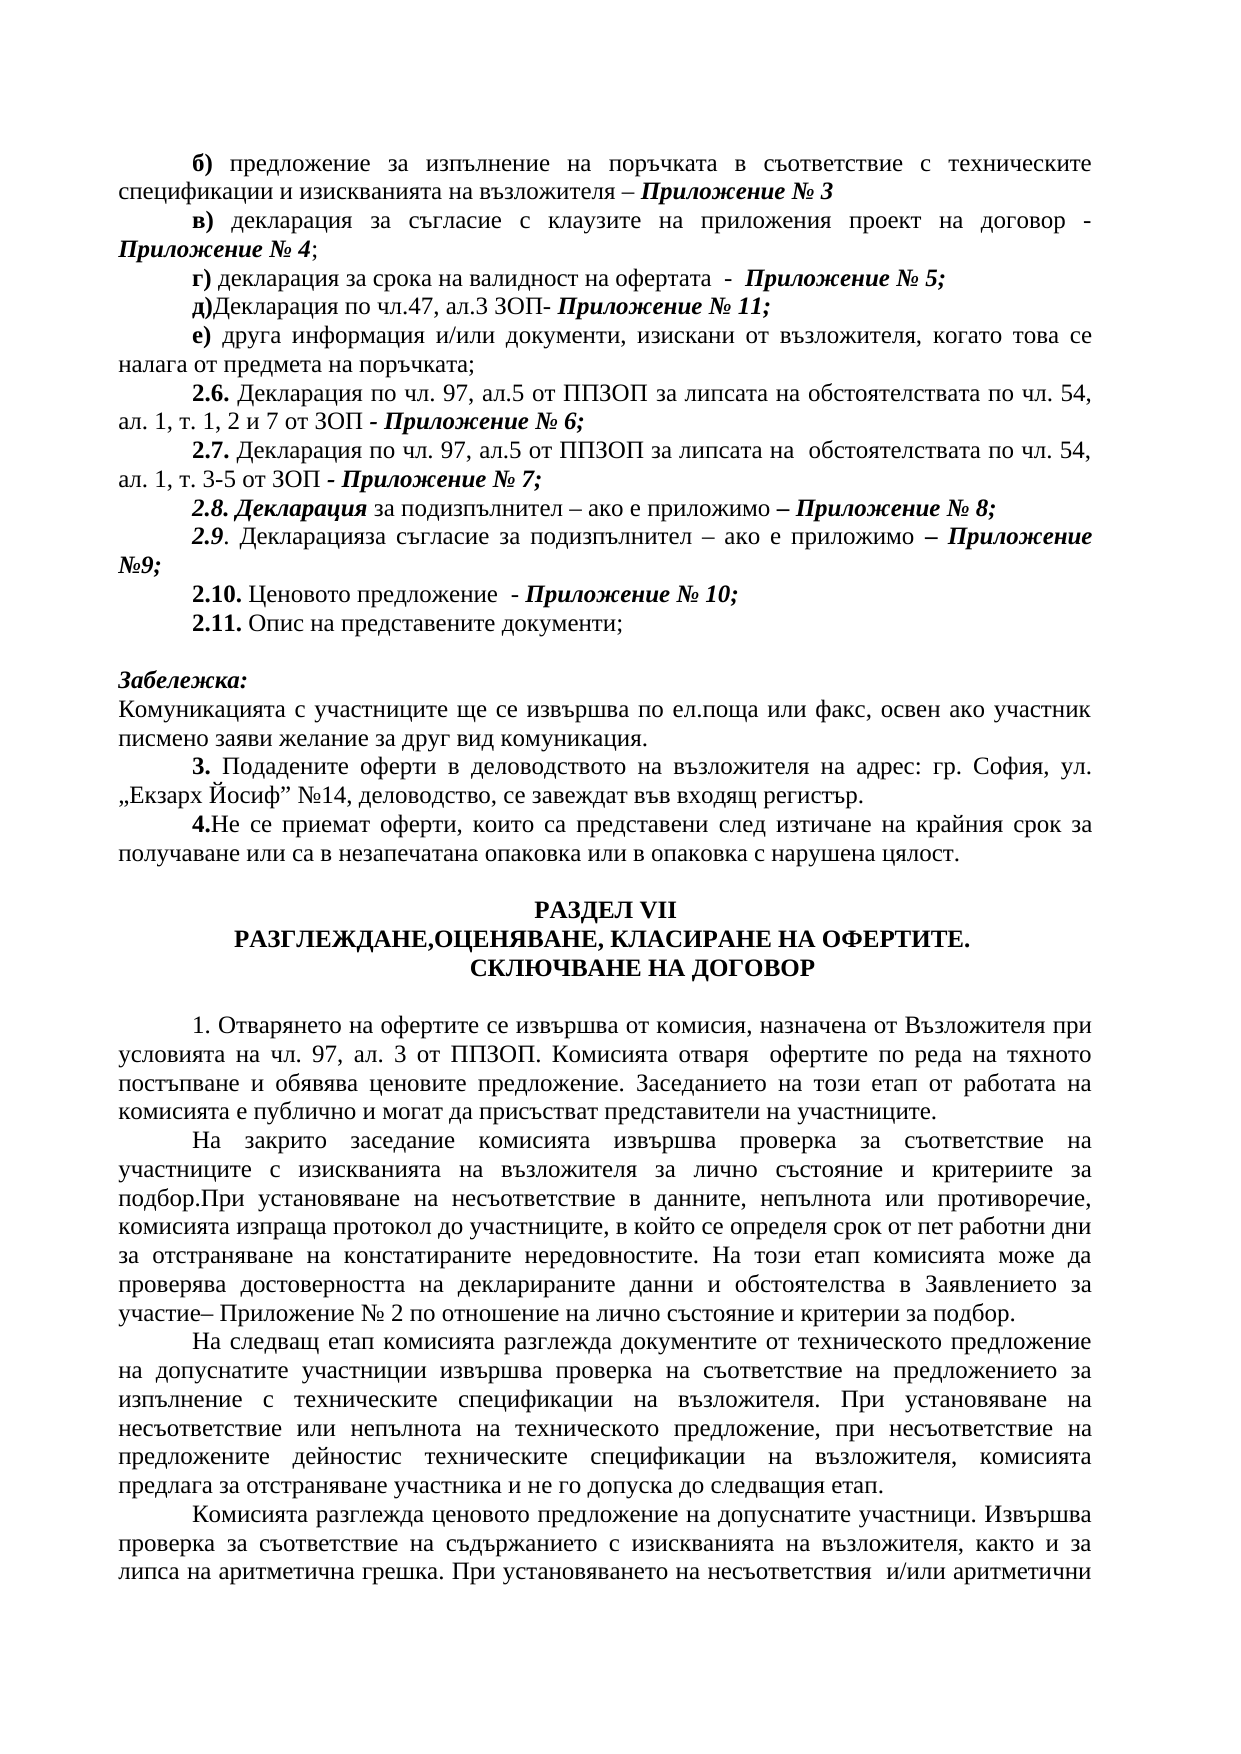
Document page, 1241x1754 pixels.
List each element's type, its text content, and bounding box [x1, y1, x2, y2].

text г) декларация за срока на валидност на офертата - Приложение № 5; [118, 263, 1093, 291]
text 2.10. Ценовото предложение - Приложение № 10; [118, 579, 1093, 608]
text 2.7. Декларация по чл. 97, ал.5 от ППЗОП за липсата на обстоятелствата по чл. 54, ал. 1, т. 3-5 от ЗОП - Приложение № 7; [118, 435, 1093, 493]
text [118, 1499, 1093, 1585]
text 3. Подадените оферти в деловодството на възложителя на адрес: гр. София, ул. „Екзарх Йосиф” №14, деловодство, се завеждат във входящ регистър. [118, 751, 1093, 809]
text 2.11. Опис на представените документи; [118, 608, 1093, 636]
text Комуникацията с участниците ще се извършва по ел.поща или факс, освен ако участник писмено заяви желание за друг вид комуникация. [118, 694, 1093, 751]
subtitle РАЗГЛЕЖДАНЕ,ОЦЕНЯВАНЕ, КЛАСИРАНЕ НА ОФЕРТИТЕ. СКЛЮЧВАНЕ НА ДОГОВОР [118, 924, 1093, 981]
text На закрито заседание комисията извършва проверка за съответствие на участниците с изискванията на възложителя за лично състояние и критериите за подбор.При установяване на несъответствие в данните, непълнота или противоречие, комисията изпраща протокол до участниците, в който се определя срок от пет работни дни за отстраняване на констатираните нередовностите. На този етап комисията може да проверява достоверността на декларираните данни и обстоятелства в Заявлението за участие– Приложение № 2 по отношение на лично състояние и критерии за подбор. [118, 1125, 1093, 1326]
text 2.9. Декларацияза съгласие за подизпълнител – ако е приложимо – Приложение №9; [118, 521, 1093, 579]
subtitle РАЗДЕЛ VІI [118, 895, 1093, 924]
text д)Декларация по чл.47, ал.3 ЗОП- Приложение № 11; [118, 291, 1093, 320]
text б) предложение за изпълнение на поръчката в съответствие с техническите спецификации и изискванията на възложителя – Приложение № 3 [118, 148, 1093, 205]
text На следващ етап комисията разглежда документите от техническото предложение на допуснатите участниции извършва проверка на съответствие на предложението за изпълнение с техническите спецификации на възложителя. При установяване на несъответствие или непълнота на техническото предложение, при несъответствие на предложените дейностис техническите спецификации на възложителя, комисията предлага за отстраняване участника и не го допуска до следващия етап. [118, 1326, 1093, 1499]
text 2.6. Декларация по чл. 97, ал.5 от ППЗОП за липсата на обстоятелствата по чл. 54, ал. 1, т. 1, 2 и 7 от ЗОП - Приложение № 6; [118, 378, 1093, 435]
text 2.8. Декларация за подизпълнител – ако е приложимо – Приложение № 8; [118, 493, 1093, 521]
text в) декларация за съгласие с клаузите на приложения проект на договор - Приложение № 4; [118, 205, 1093, 263]
text е) друга информация и/или документи, изискани от възложителя, когато това се налага от предмета на поръчката; [118, 320, 1093, 378]
text 1. Отварянето на офертите се извършва от комисия, назначена от Възложителя при условията на чл. 97, ал. 3 от ППЗОП. Комисията отваря офертите по реда на тяхното постъпване и обявява ценовите предложение. Заседанието на този етап от работата на комисията е публично и могат да присъстват представители на участниците. [118, 1010, 1093, 1125]
text Забележка: [118, 665, 1093, 694]
text 4.Не се приемат оферти, които са представени след изтичане на крайния срок за получаване или са в незапечатана опаковка или в опаковка с нарушена цялост. [118, 809, 1093, 866]
